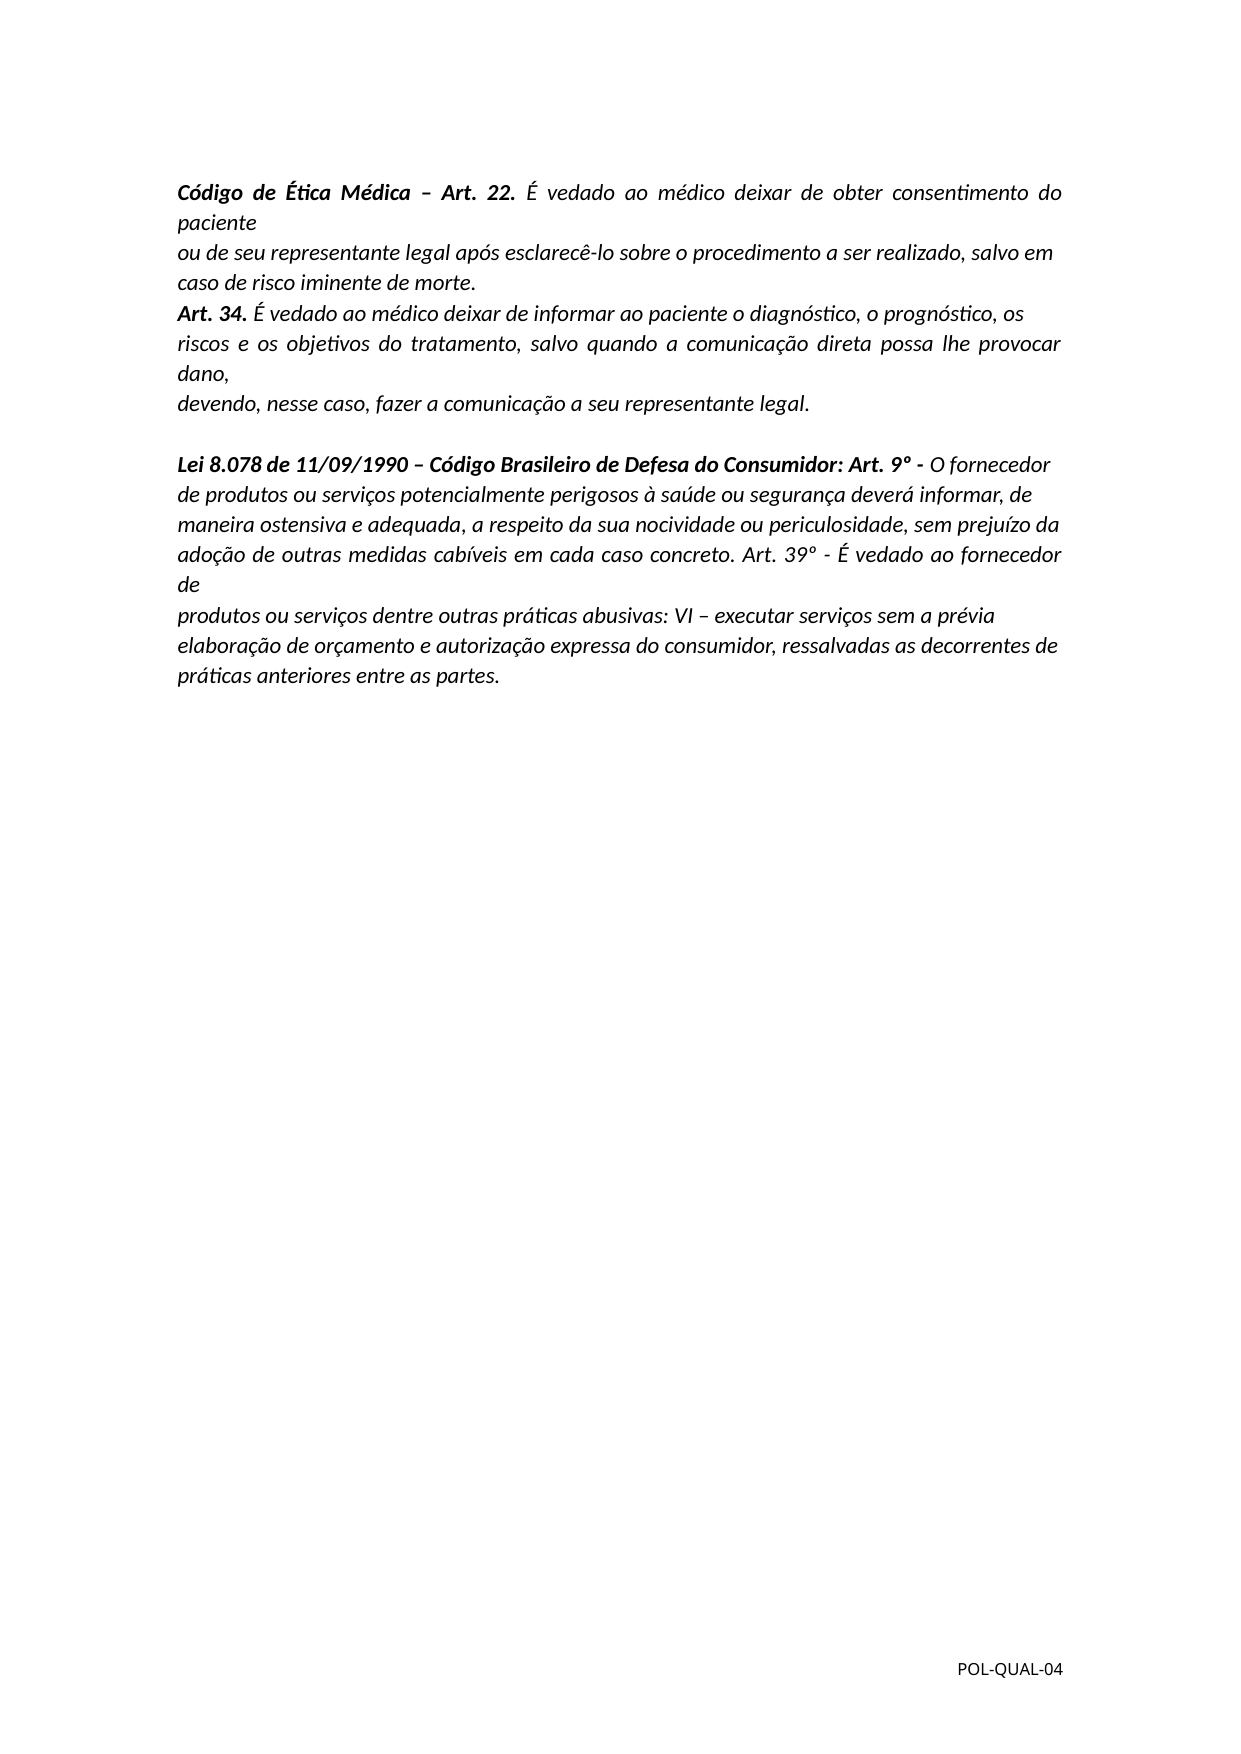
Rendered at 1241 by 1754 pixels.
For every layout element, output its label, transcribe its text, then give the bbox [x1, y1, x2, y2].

text práticas anteriores entre as partes. [177, 661, 1063, 689]
text adoção de outras medidas cabíveis em cada caso concreto. Art. 39º - É vedado ao fornecedor de [177, 540, 1063, 598]
text devendo, nesse caso, fazer a comunicação a seu representante legal. [177, 389, 1063, 417]
text Art. 34. É vedado ao médico deixar de informar ao paciente o diagnóstico, o prognóstico, os [177, 299, 1063, 327]
text elaboração de orçamento e autorização expressa do consumidor, ressalvadas as decorrentes de [177, 631, 1063, 659]
text Lei 8.078 de 11/09/1990 – Código Brasileiro de Defesa do Consumidor: Art. 9º - O fornecedor [177, 450, 1063, 478]
text produtos ou serviços dentre outras práticas abusivas: VI – executar serviços sem a prévia [177, 601, 1063, 629]
text de produtos ou serviços potencialmente perigosos à saúde ou segurança deverá informar, de [177, 480, 1063, 508]
text caso de risco iminente de morte. [177, 268, 1063, 296]
text Código de Ética Médica – Art. 22. É vedado ao médico deixar de obter consentimento do paciente [177, 178, 1063, 236]
text ou de seu representante legal após esclarecê-lo sobre o procedimento a ser realizado, salvo em [177, 238, 1063, 266]
text riscos e os objetivos do tratamento, salvo quando a comunicação direta possa lhe provocar dano, [177, 329, 1063, 387]
text maneira ostensiva e adequada, a respeito da sua nocividade ou periculosidade, sem prejuízo da [177, 510, 1063, 538]
